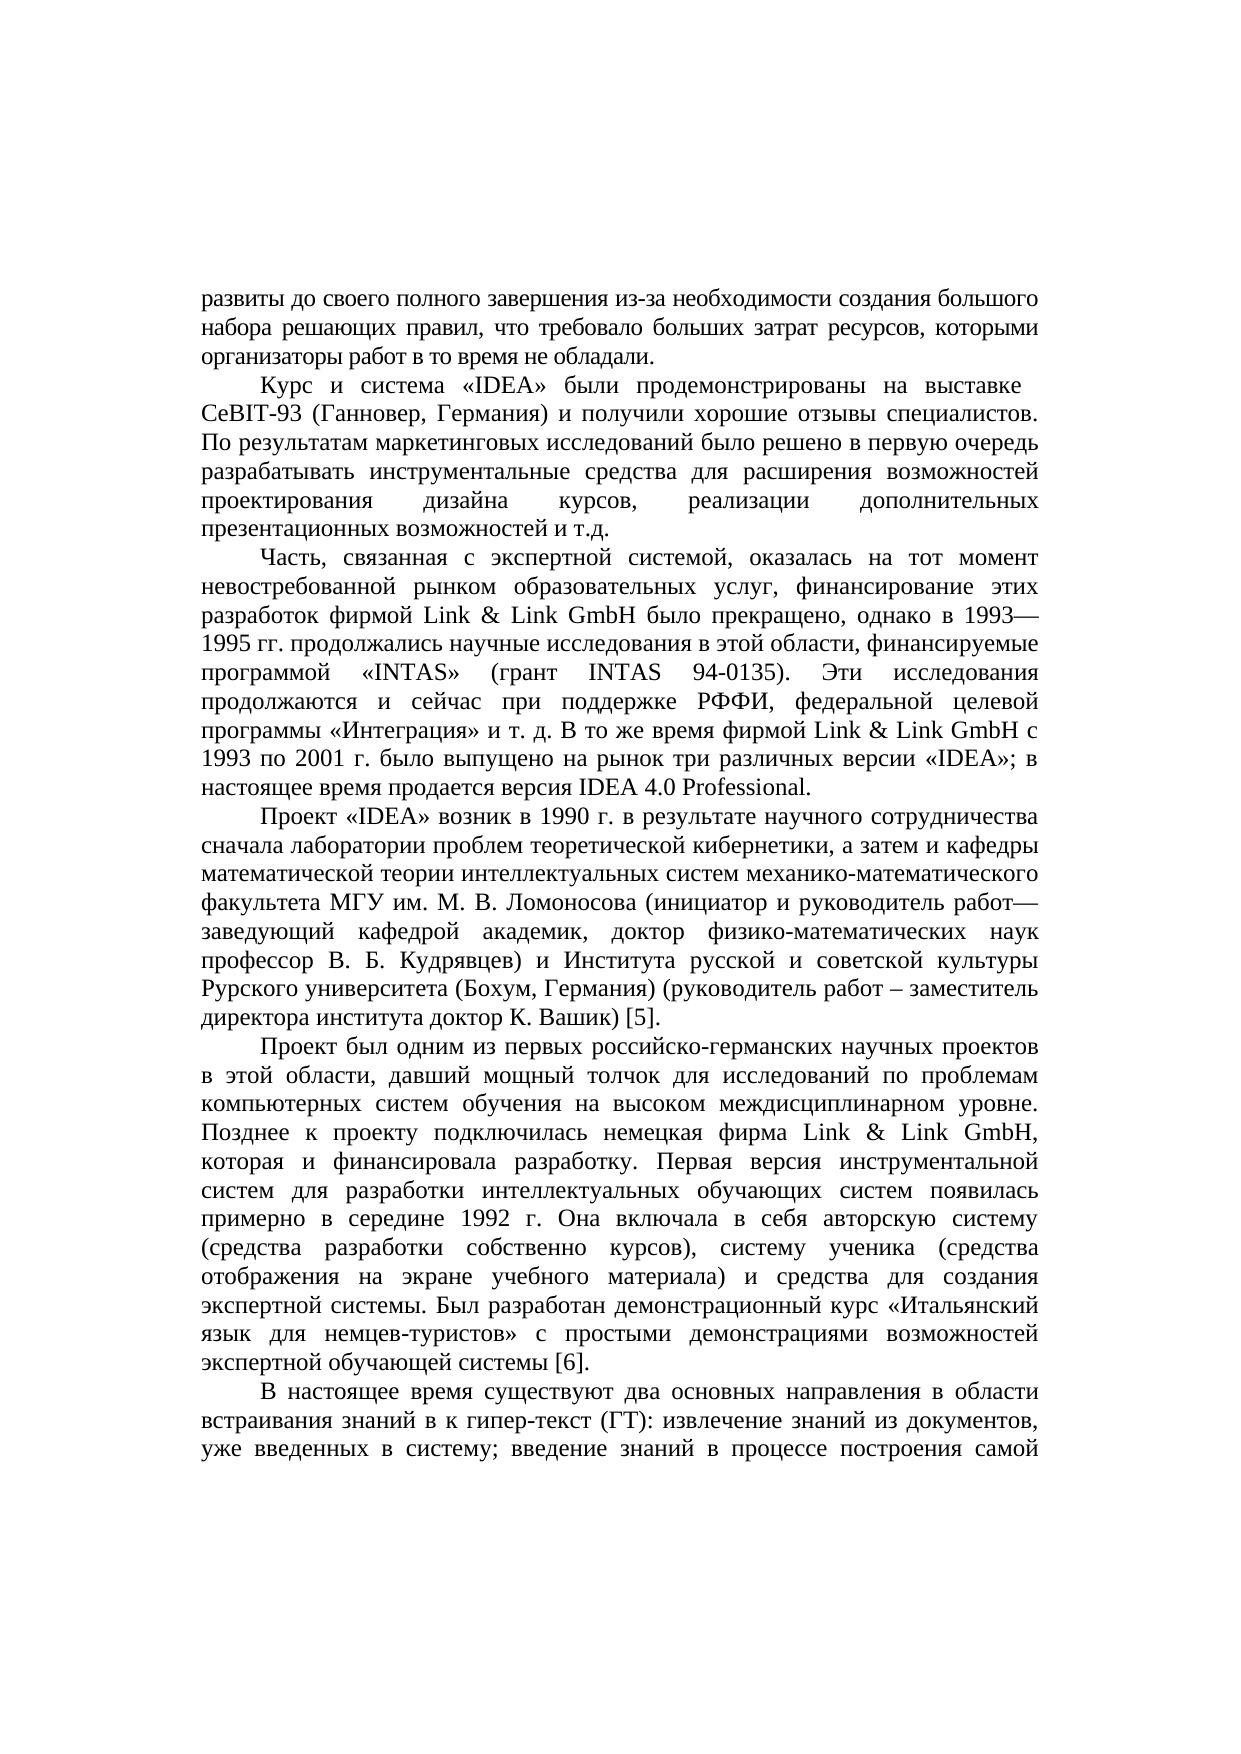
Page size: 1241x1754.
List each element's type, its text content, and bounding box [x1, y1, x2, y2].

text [201, 283, 1039, 370]
text Курс и система «IDEA» были продемонстрированы на выставке CeBIT-93 (Ганновер, Германия) и получили хорошие отзывы специалистов. По результатам маркетинговых исследований было решено в первую очередь разрабатывать инструментальные средства для расширения возможностей проектирования дизайна курсов, реализации дополнительных презентационных возможностей и т.д. [201, 370, 1039, 542]
text Проект был одним из первых российско-германских научных проектов в этой области, давший мощный толчок для исследований по проблемам компьютерных систем обучения на высоком междисциплинарном уровне. Позднее к проекту подключилась немецкая фирма Link & Link GmbH, которая и финансировала разработку. Первая версия инструментальной систем для разработки интеллектуальных обучающих систем появилась примерно в середине 1992 г. Она включала в себя авторскую систему (средства разработки собственно курсов), систему ученика (средства отображения на экране учебного материала) и средства для создания экспертной системы. Был разработан демонстрационный курс «Итальянский язык для немцев-туристов» с простыми демонстрациями возможностей экспертной обучающей системы [6]. [201, 1031, 1039, 1376]
text Проект «IDEA» возник в 1990 г. в результате научного сотрудничества сначала лаборатории проблем теоретической кибернетики, а затем и кафедры математической теории интеллектуальных систем механико-математического факультета МГУ им. М. В. Ломоносова (инициатор и руководитель работ—заведующий кафедрой академик, доктор физико-математических наук профессор В. Б. Кудрявцев) и Института русской и советской культуры Рурского университета (Бохум, Германия) (руководитель работ – заместитель директора института доктор К. Вашик) [5]. [201, 801, 1039, 1031]
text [201, 1376, 1039, 1462]
text Часть, связанная с экспертной системой, оказалась на тот момент невостребованной рынком образовательных услуг, финансирование этих разработок фирмой Link & Link GmbH было прекращено, однако в 1993—1995 гг. продолжались научные исследования в этой области, финансируемые программой «INTAS» (грант INTAS 94-0135). Эти исследования продолжаются и сейчас при поддержке РФФИ, федеральной целевой программы «Интеграция» и т. д. В то же время фирмой Link & Link GmbH с 1993 по 2001 г. было выпущено на рынок три различных версии «IDEA»; в настоящее время продается версия IDEA 4.0 Professional. [201, 542, 1039, 801]
